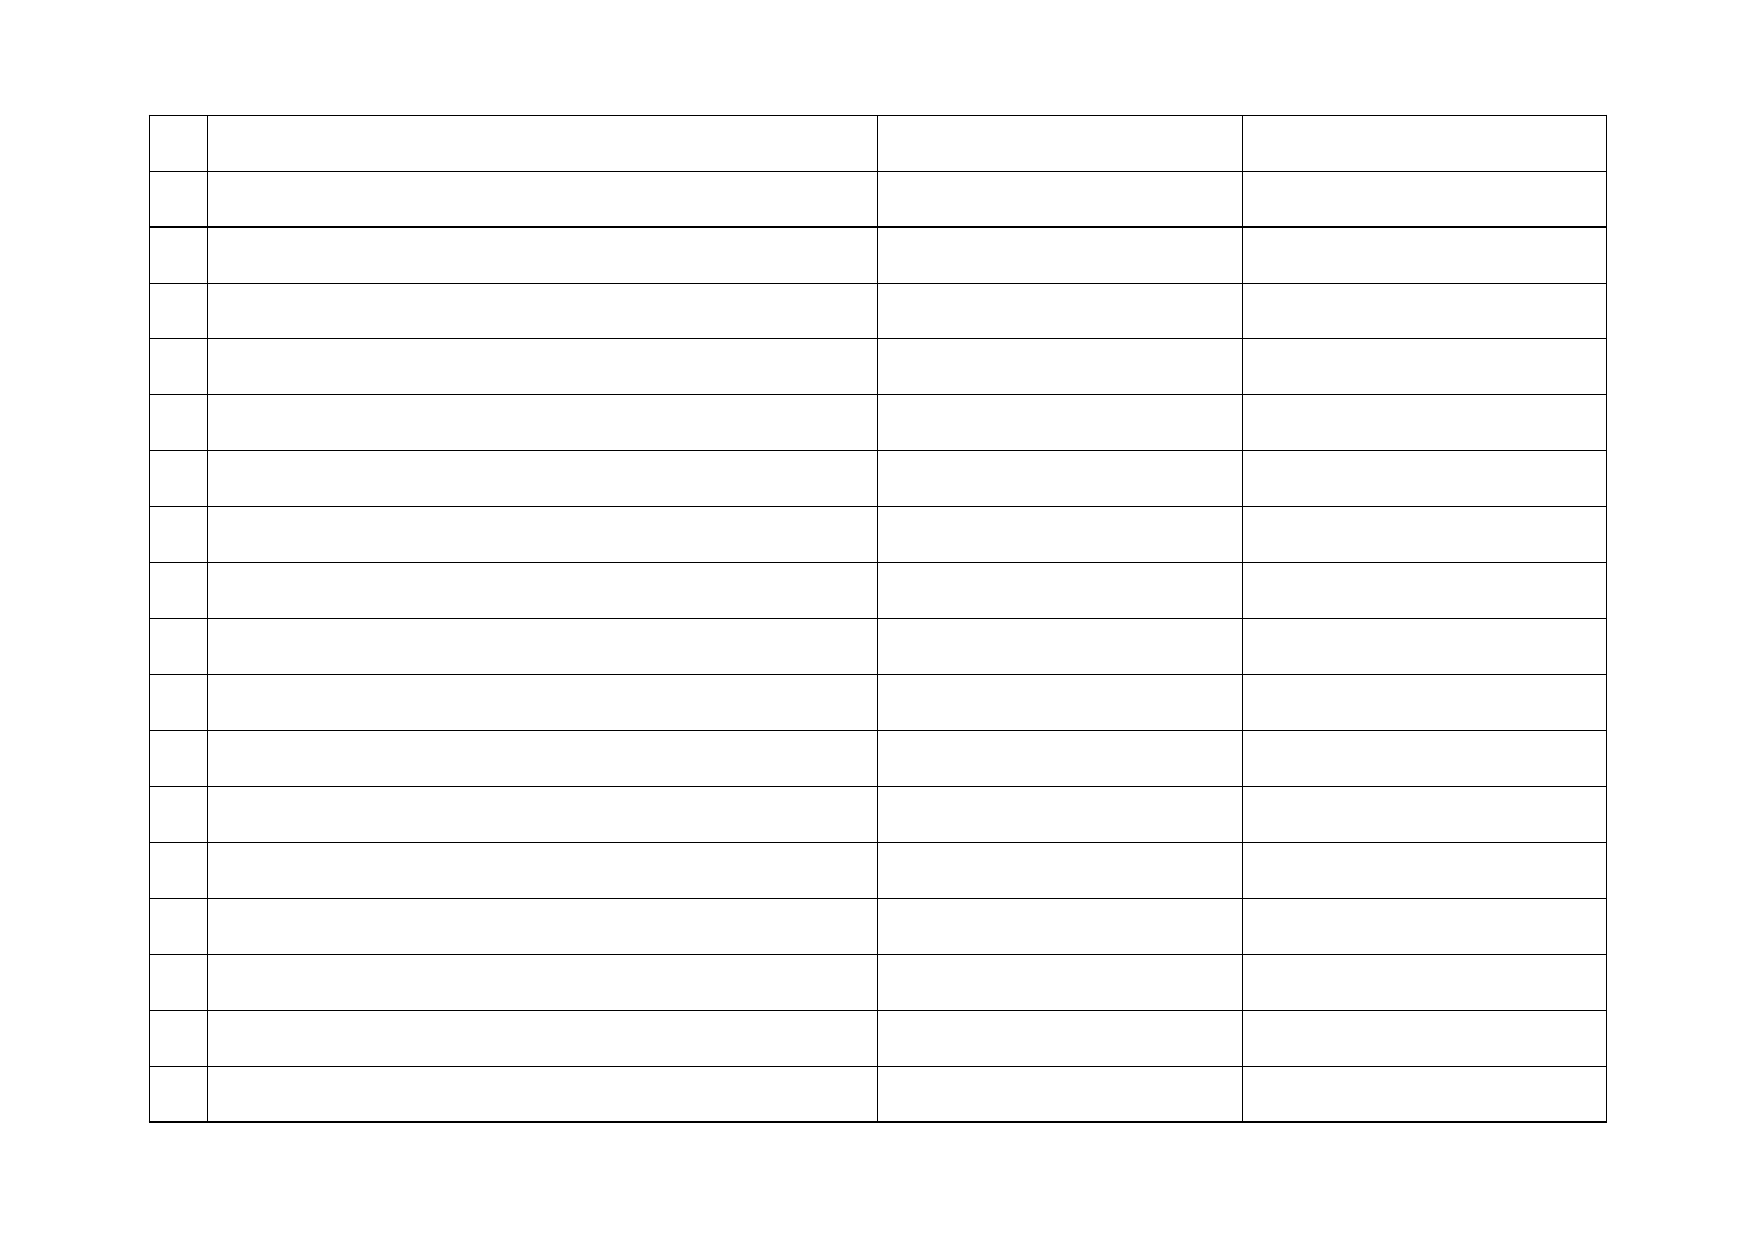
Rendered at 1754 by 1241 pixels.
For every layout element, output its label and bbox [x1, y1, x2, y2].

table_cell [878, 395, 1242, 450]
table_cell [878, 787, 1242, 842]
table_cell [208, 899, 877, 954]
table_cell [208, 731, 877, 786]
table_cell [208, 563, 877, 618]
table_cell [1243, 284, 1606, 338]
table_cell [208, 843, 877, 898]
table_cell [1243, 395, 1606, 450]
table_cell [878, 955, 1242, 1009]
table_cell [878, 1067, 1242, 1121]
table_cell [1243, 451, 1606, 506]
table_cell [150, 675, 207, 730]
table_cell [208, 172, 877, 226]
table_cell [1243, 116, 1606, 171]
table_cell [208, 395, 877, 450]
table_cell [150, 172, 207, 226]
table_cell [150, 787, 207, 842]
table_cell [208, 619, 877, 674]
table_cell [878, 507, 1242, 562]
table_cell [1243, 843, 1606, 898]
table_cell [150, 843, 207, 898]
table_cell [150, 451, 207, 506]
table_cell [878, 228, 1242, 282]
table_cell [878, 731, 1242, 786]
table_cell [1243, 619, 1606, 674]
table_cell [878, 339, 1242, 394]
table_cell [150, 395, 207, 450]
table_cell [1243, 172, 1606, 226]
table_cell [208, 116, 877, 171]
table_cell [208, 228, 877, 282]
table_cell [208, 451, 877, 506]
table_cell [878, 619, 1242, 674]
table_cell [878, 563, 1242, 618]
table_cell [150, 228, 207, 282]
table_cell [878, 172, 1242, 226]
table_cell [208, 339, 877, 394]
table_cell [878, 451, 1242, 506]
table_cell [1243, 899, 1606, 954]
table_cell [1243, 731, 1606, 786]
table_cell [150, 1067, 207, 1121]
table_cell [150, 899, 207, 954]
table_cell [208, 284, 877, 338]
table_cell [1243, 507, 1606, 562]
table_cell [1243, 1011, 1606, 1066]
table_cell [208, 675, 877, 730]
table_cell [150, 563, 207, 618]
table_cell [1243, 563, 1606, 618]
table_cell [878, 116, 1242, 171]
table_cell [1243, 228, 1606, 282]
table_cell [208, 955, 877, 1009]
table_cell [150, 116, 207, 171]
table_cell [150, 731, 207, 786]
table_cell [150, 1011, 207, 1066]
table_cell [878, 843, 1242, 898]
table_cell [150, 284, 207, 338]
table_cell [208, 1067, 877, 1121]
table_cell [878, 1011, 1242, 1066]
table_cell [150, 619, 207, 674]
table_cell [878, 899, 1242, 954]
table_cell [878, 284, 1242, 338]
table_cell [150, 955, 207, 1009]
table_cell [208, 1011, 877, 1066]
table_cell [1243, 787, 1606, 842]
table_cell [1243, 1067, 1606, 1121]
table_cell [150, 339, 207, 394]
table_cell [1243, 675, 1606, 730]
table_cell [208, 507, 877, 562]
table_cell [208, 787, 877, 842]
table_cell [1243, 339, 1606, 394]
table_cell [878, 675, 1242, 730]
table_cell [1243, 955, 1606, 1009]
table_cell [150, 507, 207, 562]
